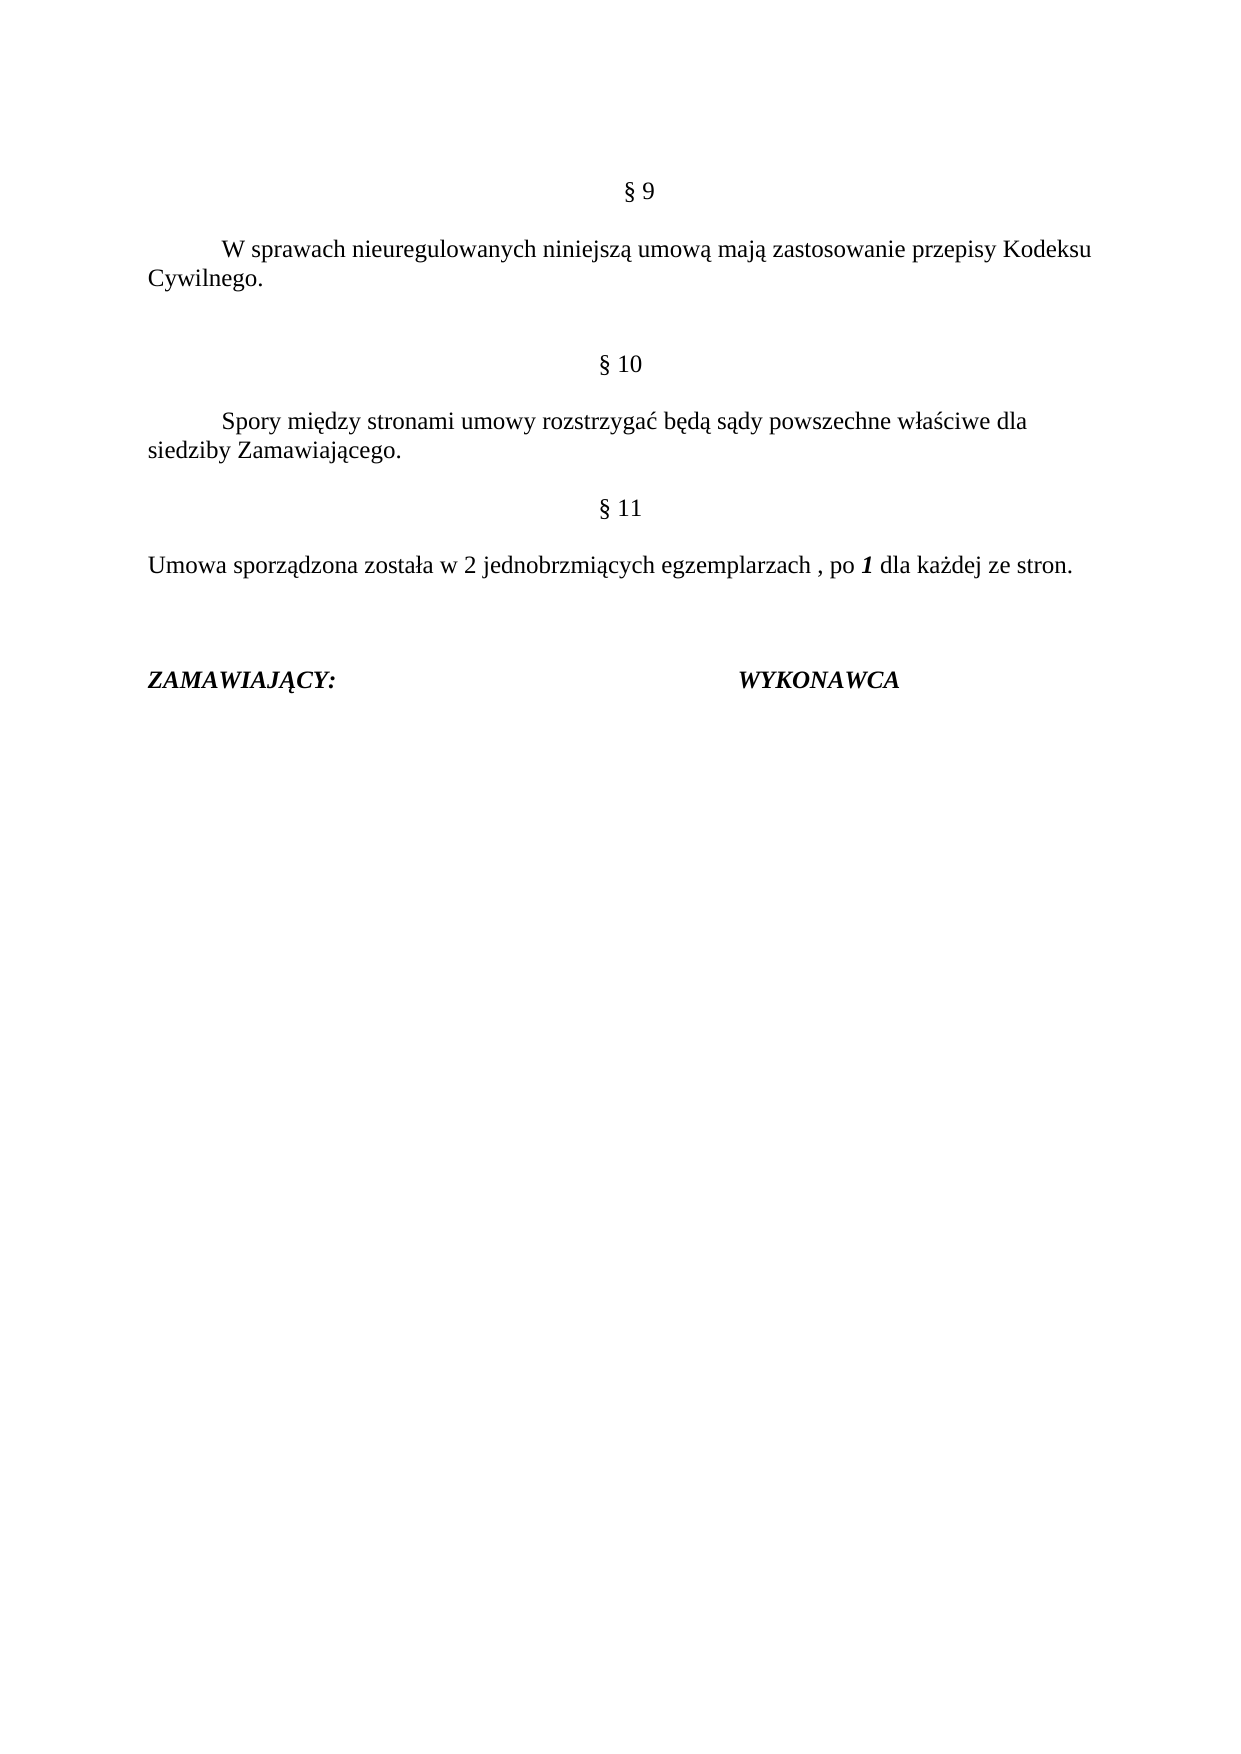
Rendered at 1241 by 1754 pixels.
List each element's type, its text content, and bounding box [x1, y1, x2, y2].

text ZAMAWIAJĄCY: WYKONAWCA [148, 665, 1093, 694]
text § 9 [185, 176, 1093, 205]
text W sprawach nieuregulowanych niniejszą umową mają zastosowanie przepisy Kodeksu Cywilnego. [148, 234, 1093, 291]
text Umowa sporządzona została w 2 jednobrzmiących egzemplarzach , po 1 dla każdej ze stron. [148, 550, 1093, 579]
text Spory między stronami umowy rozstrzygać będą sądy powszechne właściwe dla siedziby Zamawiającego. [148, 406, 1093, 464]
text § 11 [148, 493, 1093, 521]
text § 10 [148, 349, 1093, 378]
